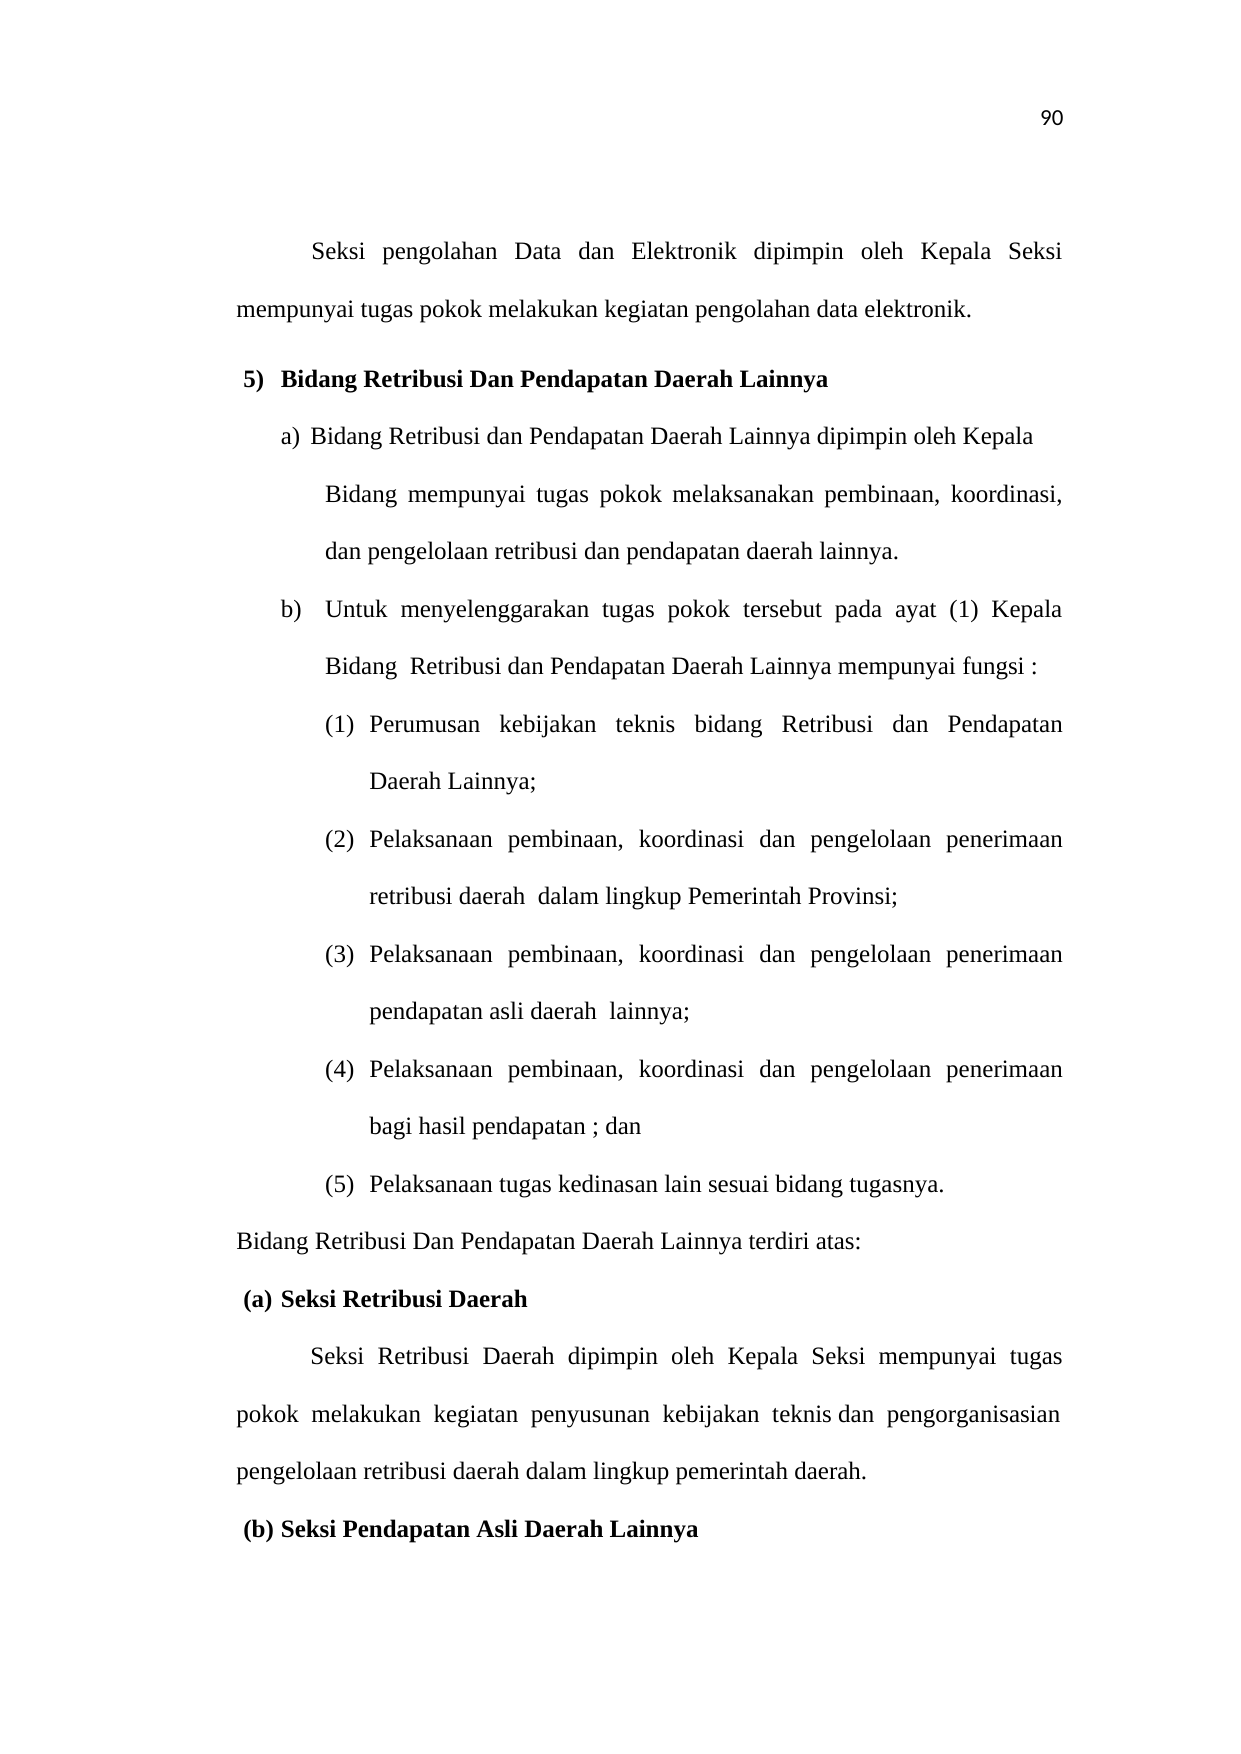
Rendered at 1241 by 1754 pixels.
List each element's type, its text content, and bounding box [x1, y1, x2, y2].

list Bidang Retribusi Dan Pendapatan Daerah Lainnya [243, 364, 1063, 392]
list Seksi Pendapatan Asli Daerah Lainnya [243, 1514, 1063, 1542]
list Pelaksanaan tugas kedinasan lain sesuai bidang tugasnya. [325, 1169, 1063, 1197]
list Pelaksanaan pembinaan, koordinasi dan pengelolaan penerimaan retribusi daerah dalam lingkup Pemerintah Provinsi; [325, 824, 1063, 910]
text pengelolaan retribusi daerah dalam lingkup pemerintah daerah. [236, 1456, 1063, 1485]
list Pelaksanaan pembinaan, koordinasi dan pengelolaan penerimaan pendapatan asli daerah lainnya; [325, 939, 1063, 1025]
list Untuk menyelenggarakan tugas pokok tersebut pada ayat (1) Kepala Bidang Retribusi dan Pendapatan Daerah Lainnya mempunyai fungsi : [281, 594, 1063, 680]
list Bidang Retribusi dan Pendapatan Daerah Lainnya dipimpin oleh Kepala [281, 421, 1063, 450]
text Seksi Retribusi Daerah dipimpin oleh Kepala Seksi mempunyai tugas pokok melakukan kegiatan penyusunan kebijakan teknis dan pengorganisasian [236, 1341, 1063, 1427]
text Seksi pengolahan Data dan Elektronik dipimpin oleh Kepala Seksi mempunyai tugas pokok melakukan kegiatan pengolahan data elektronik. [236, 236, 1063, 322]
text Bidang Retribusi Dan Pendapatan Daerah Lainnya terdiri atas: [236, 1226, 1063, 1255]
list Perumusan kebijakan teknis bidang Retribusi dan Pendapatan Daerah Lainnya; [325, 709, 1063, 795]
list Pelaksanaan pembinaan, koordinasi dan pengelolaan penerimaan bagi hasil pendapatan ; dan [325, 1054, 1063, 1140]
list Bidang mempunyai tugas pokok melaksanakan pembinaan, koordinasi, dan pengelolaan retribusi dan pendapatan daerah lainnya. [325, 479, 1063, 565]
list Seksi Retribusi Daerah [243, 1284, 1063, 1312]
